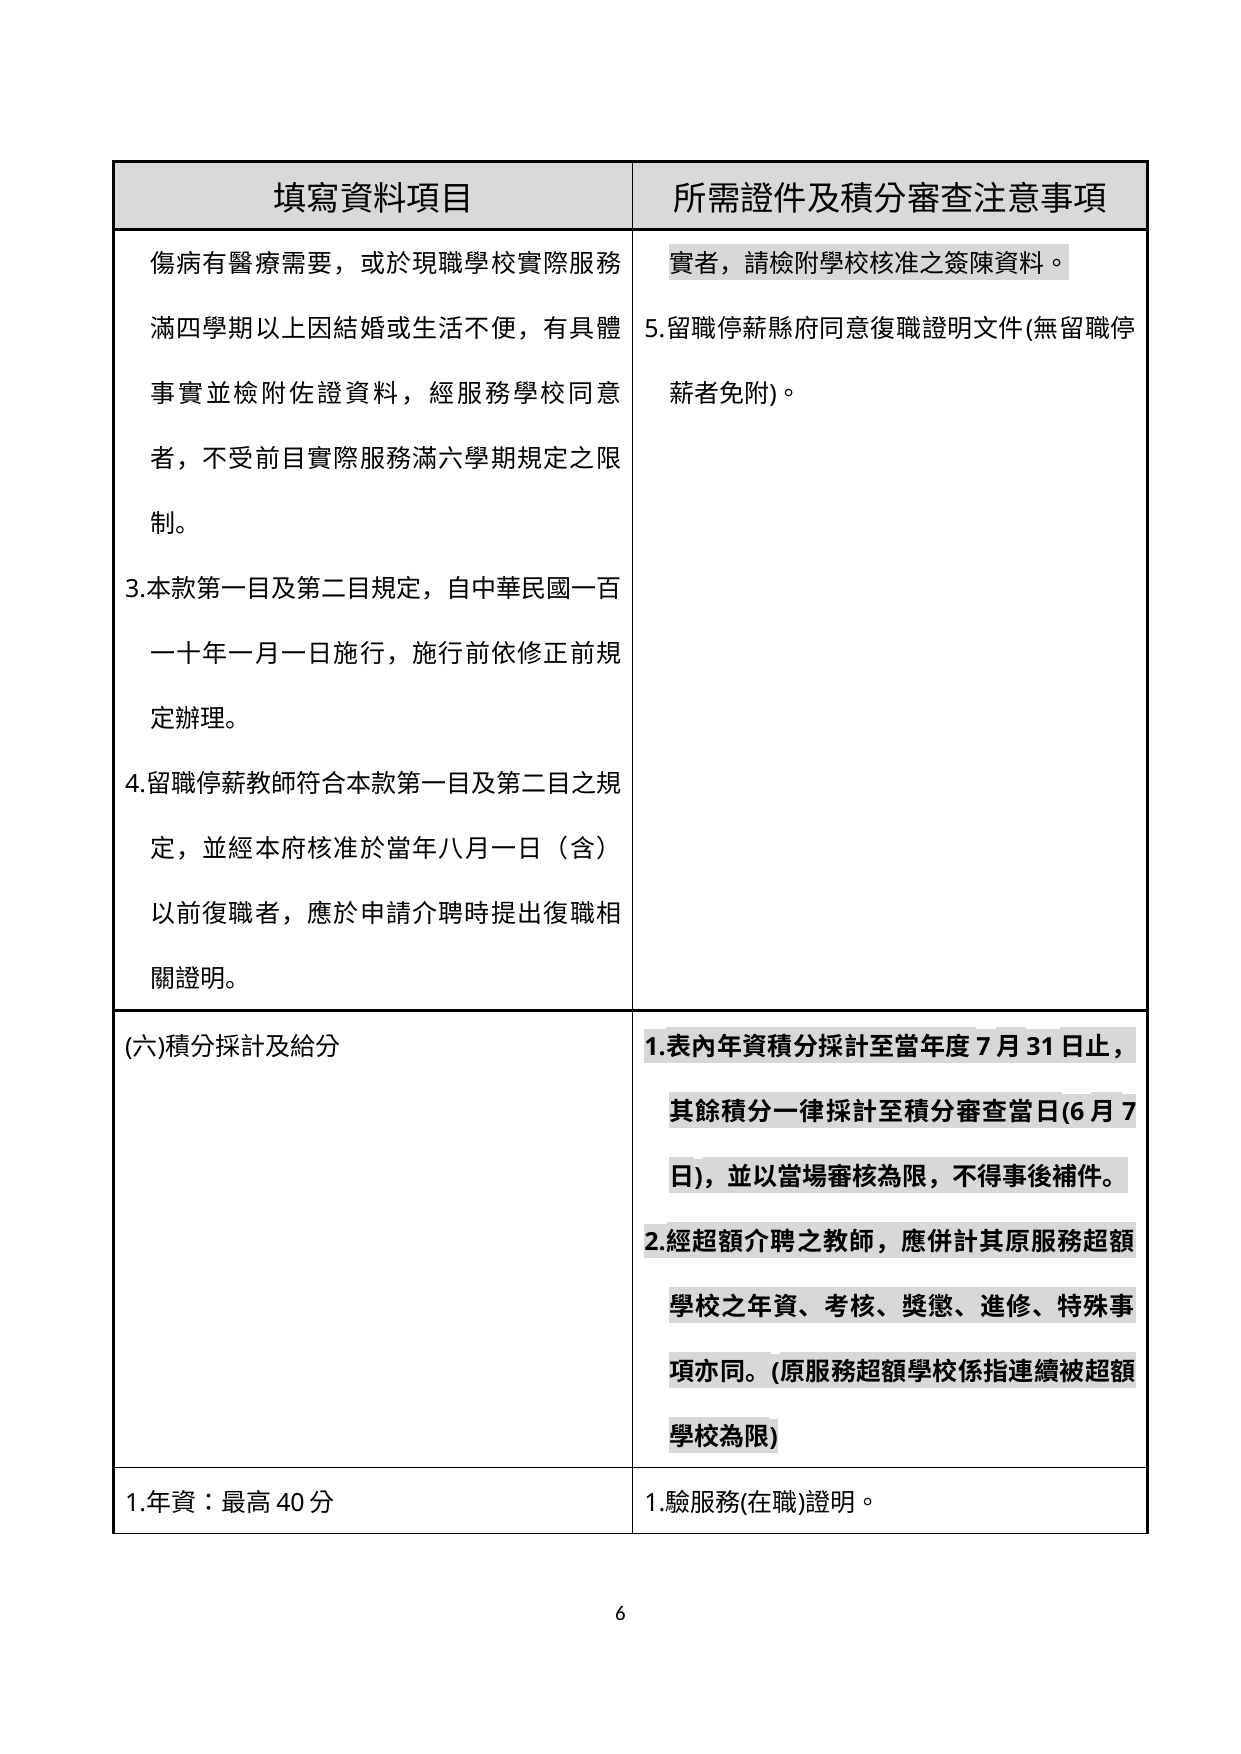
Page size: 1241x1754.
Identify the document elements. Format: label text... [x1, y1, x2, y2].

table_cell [115, 1468, 632, 1533]
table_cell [633, 231, 1146, 1009]
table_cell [633, 1468, 1146, 1533]
table_header 填寫資料項目 [115, 163, 632, 228]
table_cell (六)積分採計及給分 [115, 1012, 632, 1467]
table_header 所需證件及積分審查注意事項 [633, 163, 1146, 228]
table_cell 1.表內年資積分採計至當年度7月31日止，其餘積分一律採計至積分審查當日(6月7日)，並以當場審核為限，不得事後補件。 2.經超額介聘之教師，應併計其原服務超額學校之年資、考核、獎懲、進修、特殊事項亦同。(原服務超額學校係指連續被超額學校為限) [633, 1012, 1146, 1467]
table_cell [115, 231, 632, 1009]
